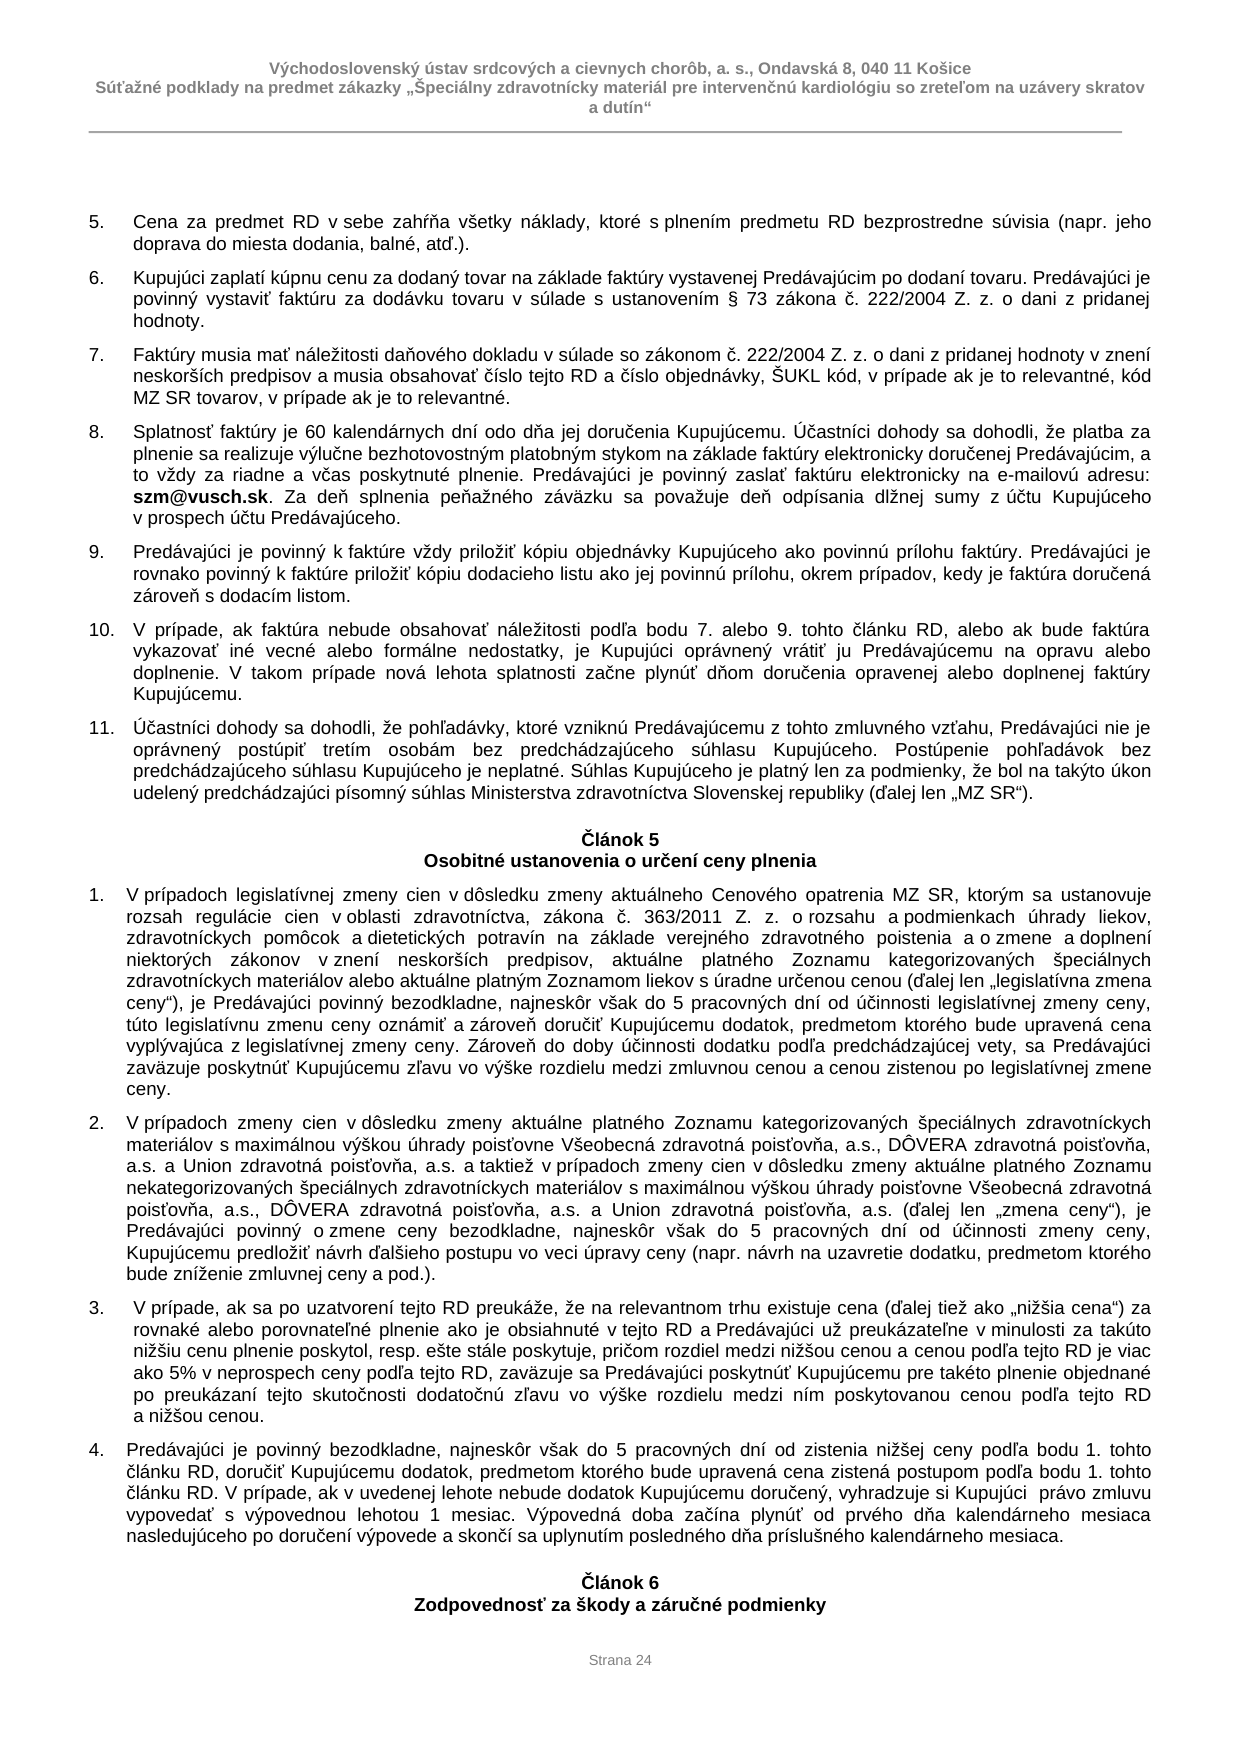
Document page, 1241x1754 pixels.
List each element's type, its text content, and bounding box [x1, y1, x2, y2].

text Zodpovednosť za škody a záručné podmienky [89, 1593, 1152, 1615]
list Faktúry musia mať náležitosti daňového dokladu v súlade so zákonom č. 222/2004 Z. z. o dani z pridanej hodnoty v znení neskorších predpisov a musia obsahovať číslo tejto RD a číslo objednávky, ŠUKL kód, v prípade ak je to relevantné, kód MZ SR tovarov, v prípade ak je to relevantné. [89, 344, 1152, 408]
list Predávajúci je povinný bezodkladne, najneskôr však do 5 pracovných dní od zistenia nižšej ceny podľa bodu 1. tohto článku RD, doručiť Kupujúcemu dodatok, predmetom ktorého bude upravená cena zistená postupom podľa bodu 1. tohto článku RD. V prípade, ak v uvedenej lehote nebude dodatok Kupujúcemu doručený, vyhradzuje si Kupujúci právo zmluvu vypovedať s výpovednou lehotou 1 mesiac. Výpovedná doba začína plynúť od prvého dňa kalendárneho mesiaca nasledujúceho po doručení výpovede a skončí sa uplynutím posledného dňa príslušného kalendárneho mesiaca. [89, 1439, 1152, 1547]
text Osobitné ustanovenia o určení ceny plnenia [89, 850, 1152, 872]
list Účastníci dohody sa dohodli, že pohľadávky, ktoré vzniknú Predávajúcemu z tohto zmluvného vzťahu, Predávajúci nie je oprávnený postúpiť tretím osobám bez predchádzajúceho súhlasu Kupujúceho. Postúpenie pohľadávok bez predchádzajúceho súhlasu Kupujúceho je neplatné. Súhlas Kupujúceho je platný len za podmienky, že bol na takýto úkon udelený predchádzajúci písomný súhlas Ministerstva zdravotníctva Slovenskej republiky (ďalej len „MZ SR“). [89, 717, 1152, 803]
list Kupujúci zaplatí kúpnu cenu za dodaný tovar na základe faktúry vystavenej Predávajúcim po dodaní tovaru. Predávajúci je povinný vystaviť faktúru za dodávku tovaru v súlade s ustanovením § 73 zákona č. 222/2004 Z. z. o dani z pridanej hodnoty. [89, 267, 1152, 331]
list V prípade, ak sa po uzatvorení tejto RD preukáže, že na relevantnom trhu existuje cena (ďalej tiež ako „nižšia cena“) za rovnaké alebo porovnateľné plnenie ako je obsiahnuté v tejto RD a Predávajúci už preukázateľne v minulosti za takúto nižšiu cenu plnenie poskytol, resp. ešte stále poskytuje, pričom rozdiel medzi nižšou cenou a cenou podľa tejto RD je viac ako 5% v neprospech ceny podľa tejto RD, zaväzuje sa Predávajúci poskytnúť Kupujúcemu pre takéto plnenie objednané po preukázaní tejto skutočnosti dodatočnú zľavu vo výške rozdielu medzi ním poskytovanou cenou podľa tejto RD a nižšou cenou. [89, 1297, 1152, 1427]
text Článok 5 [89, 828, 1152, 850]
list Cena za predmet RD v sebe zahŕňa všetky náklady, ktoré s plnením predmetu RD bezprostredne súvisia (napr. jeho doprava do miesta dodania, balné, atď.). [89, 211, 1152, 254]
list V prípade, ak faktúra nebude obsahovať náležitosti podľa bodu 7. alebo 9. tohto článku RD, alebo ak bude faktúra vykazovať iné vecné alebo formálne nedostatky, je Kupujúci oprávnený vrátiť ju Predávajúcemu na opravu alebo doplnenie. V takom prípade nová lehota splatnosti začne plynúť dňom doručenia opravenej alebo doplnenej faktúry Kupujúcemu. [89, 618, 1152, 705]
list V prípadoch zmeny cien v dôsledku zmeny aktuálne platného Zoznamu kategorizovaných špeciálnych zdravotníckych materiálov s maximálnou výškou úhrady poisťovne Všeobecná zdravotná poisťovňa, a.s., DÔVERA zdravotná poisťovňa, a.s. a Union zdravotná poisťovňa, a.s. a taktiež v prípadoch zmeny cien v dôsledku zmeny aktuálne platného Zoznamu nekategorizovaných špeciálnych zdravotníckych materiálov s maximálnou výškou úhrady poisťovne Všeobecná zdravotná poisťovňa, a.s., DÔVERA zdravotná poisťovňa, a.s. a Union zdravotná poisťovňa, a.s. (ďalej len „zmena ceny“), je Predávajúci povinný o zmene ceny bezodkladne, najneskôr však do 5 pracovných dní od účinnosti zmeny ceny, Kupujúcemu predložiť návrh ďalšieho postupu vo veci úpravy ceny (napr. návrh na uzavretie dodatku, predmetom ktorého bude zníženie zmluvnej ceny a pod.). [89, 1112, 1152, 1285]
list Predávajúci je povinný k faktúre vždy priložiť kópiu objednávky Kupujúceho ako povinnú prílohu faktúry. Predávajúci je rovnako povinný k faktúre priložiť kópiu dodacieho listu ako jej povinnú prílohu, okrem prípadov, kedy je faktúra doručená zároveň s dodacím listom. [89, 541, 1152, 606]
list Splatnosť faktúry je 60 kalendárnych dní odo dňa jej doručenia Kupujúcemu. Účastníci dohody sa dohodli, že platba za plnenie sa realizuje výlučne bezhotovostným platobným stykom na základe faktúry elektronicky doručenej Predávajúcim, a to vždy za riadne a včas poskytnuté plnenie. Predávajúci je povinný zaslať faktúru elektronicky na e-mailovú adresu: szm@vusch.sk. Za deň splnenia peňažného záväzku sa považuje deň odpísania dlžnej sumy z účtu Kupujúceho v prospech účtu Predávajúceho. [89, 421, 1152, 529]
text Článok 6 [89, 1572, 1152, 1593]
list V prípadoch legislatívnej zmeny cien v dôsledku zmeny aktuálneho Cenového opatrenia MZ SR, ktorým sa ustanovuje rozsah regulácie cien v oblasti zdravotníctva, zákona č. 363/2011 Z. z. o rozsahu a podmienkach úhrady liekov, zdravotníckych pomôcok a dietetických potravín na základe verejného zdravotného poistenia a o zmene a doplnení niektorých zákonov v znení neskorších predpisov, aktuálne platného Zoznamu kategorizovaných špeciálnych zdravotníckych materiálov alebo aktuálne platným Zoznamom liekov s úradne určenou cenou (ďalej len „legislatívna zmena ceny“), je Predávajúci povinný bezodkladne, najneskôr však do 5 pracovných dní od účinnosti legislatívnej zmeny ceny, túto legislatívnu zmenu ceny oznámiť a zároveň doručiť Kupujúcemu dodatok, predmetom ktorého bude upravená cena vyplývajúca z legislatívnej zmeny ceny. Zároveň do doby účinnosti dodatku podľa predchádzajúcej vety, sa Predávajúci zaväzuje poskytnúť Kupujúcemu zľavu vo výške rozdielu medzi zmluvnou cenou a cenou zistenou po legislatívnej zmene ceny. [89, 884, 1152, 1100]
